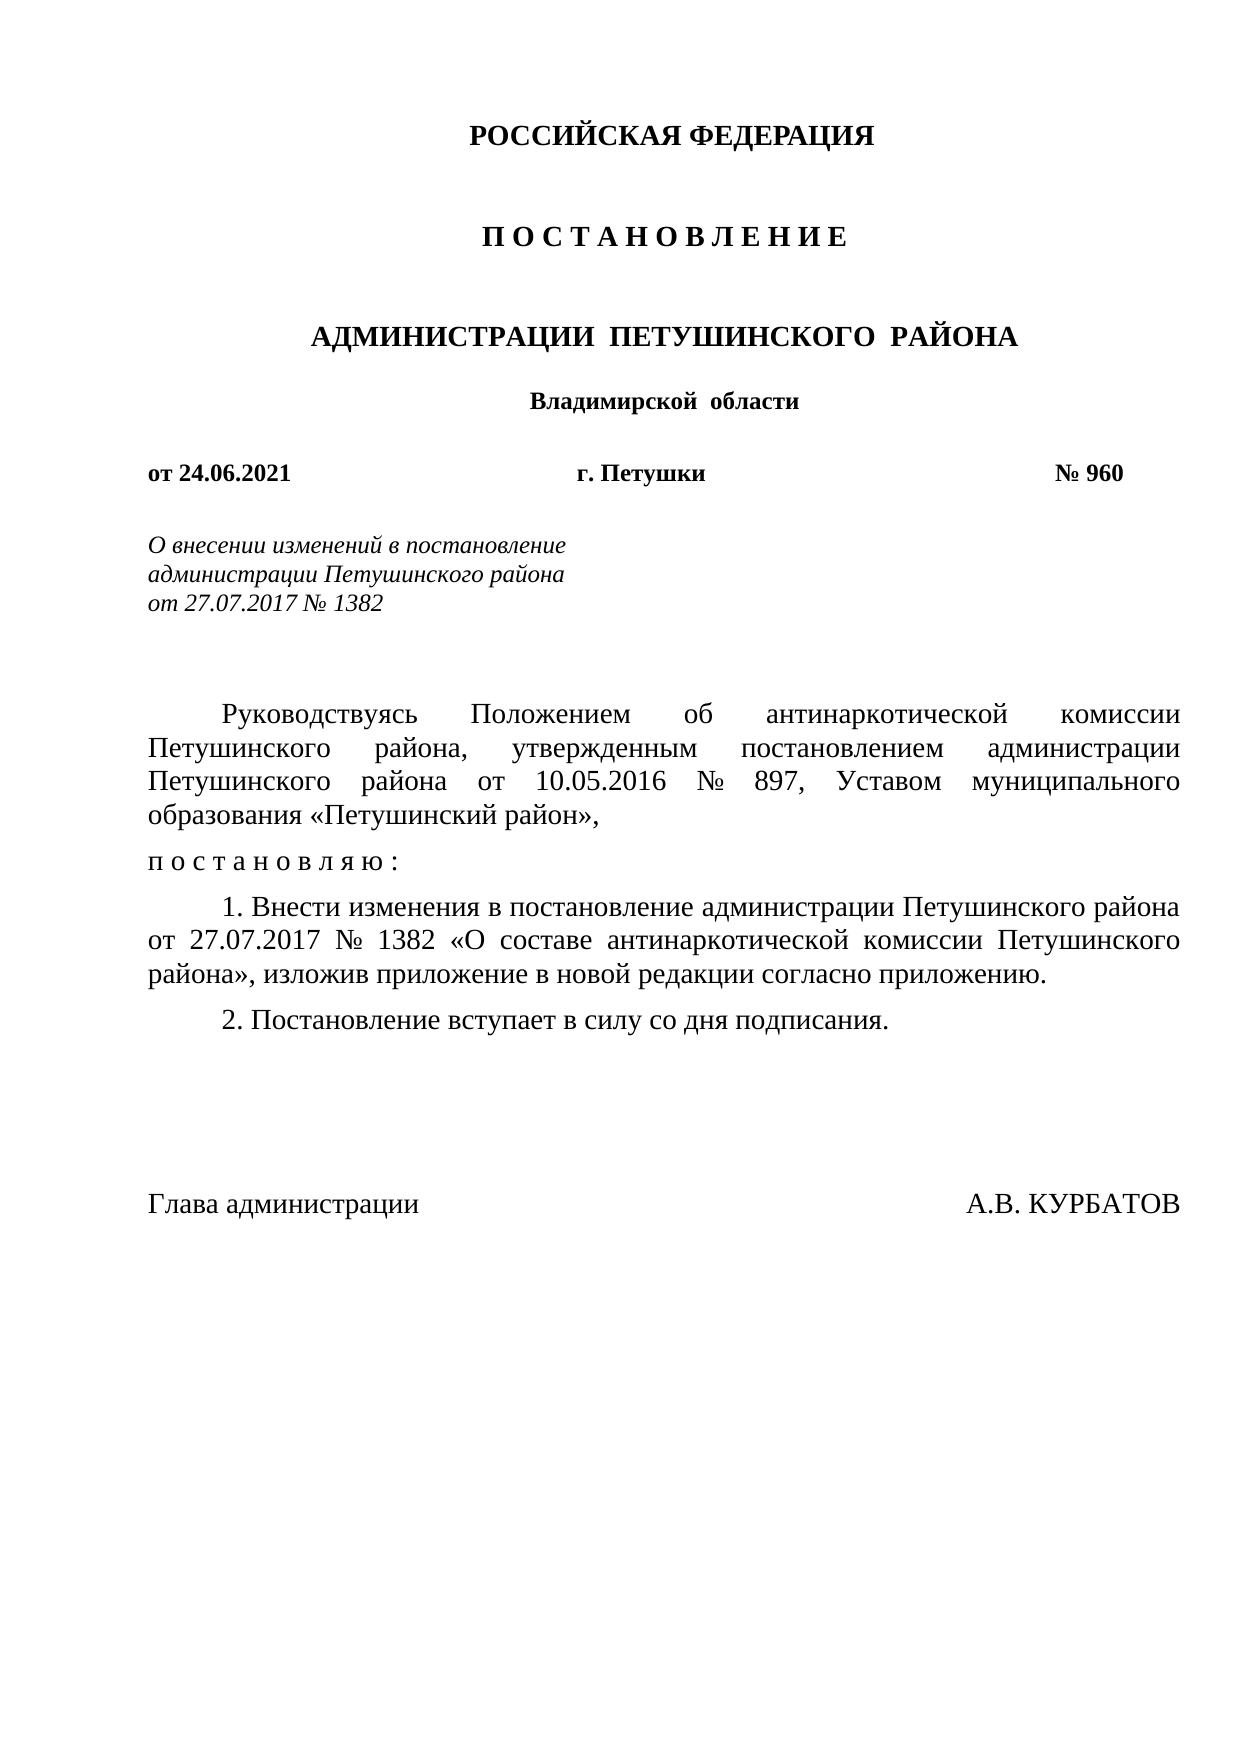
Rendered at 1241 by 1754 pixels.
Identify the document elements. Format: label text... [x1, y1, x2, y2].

text Глава администрации А.В. КУРБАТОВ [148, 1186, 1181, 1220]
text Руководствуясь Положением об антинаркотической комиссии Петушинского района, утвержденным постановлением администрации Петушинского района от 10.05.2016 № 897, Уставом муниципального образования «Петушинский район», [148, 696, 1181, 830]
title РОССИЙСКАЯ ФЕДЕРАЦИЯ [148, 118, 1181, 152]
text 2. Постановление вступает в силу со дня подписания. [148, 1002, 1181, 1036]
text п о с т а н о в л я ю : [148, 843, 1181, 876]
text от 24.06.2021 г. Петушки № 960 [148, 458, 1181, 487]
text Владимирской области [148, 386, 1181, 415]
text от 27.07.2017 № 1382 [148, 588, 1181, 617]
text администрации Петушинского района [148, 559, 1181, 588]
text 1. Внести изменения в постановление администрации Петушинского района от 27.07.2017 № 1382 «О составе антинаркотической комиссии Петушинского района», изложив приложение в новой редакции согласно приложению. [148, 889, 1181, 989]
text П О С Т А Н О В Л Е Н И Е [148, 219, 1181, 252]
text АДМИНИСТРАЦИИ ПЕТУШИНСКОГО РАЙОНА [148, 319, 1181, 353]
text О внесении изменений в постановление [148, 530, 1181, 559]
